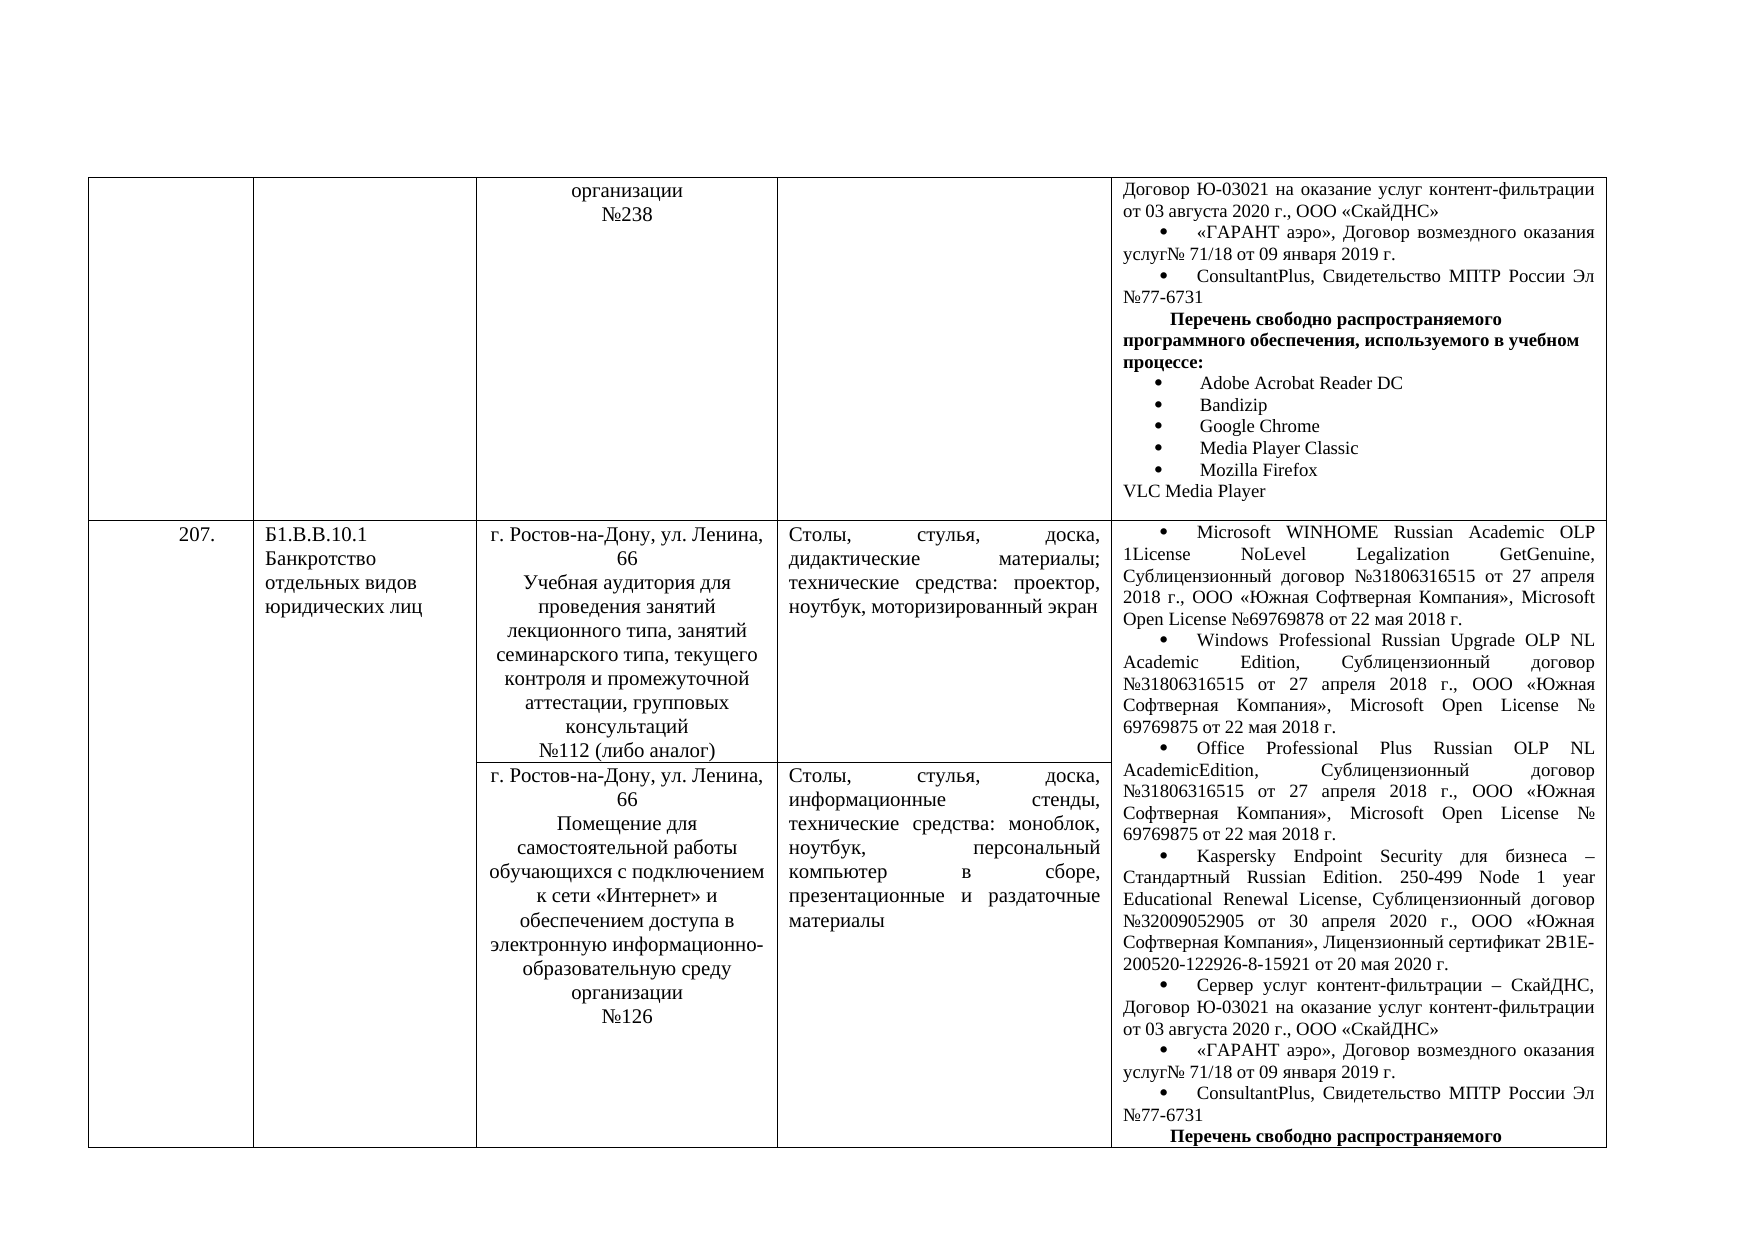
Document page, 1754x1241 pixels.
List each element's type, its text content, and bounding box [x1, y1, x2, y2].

table_cell [89, 521, 253, 1147]
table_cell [778, 763, 1111, 1147]
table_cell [477, 178, 777, 520]
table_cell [778, 178, 1111, 520]
table_cell Столы, стулья, доска, дидактические материалы; технические средства: проектор, ноутбук, моторизированный экран [778, 521, 1111, 762]
table_cell Б1.В.В.10.1 Банкротство отдельных видов юридических лиц [254, 521, 476, 1147]
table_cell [477, 763, 777, 1147]
table_cell г. Ростов-на-Дону, ул. Ленина, 66 Учебная аудитория для проведения занятий лекционного типа, занятий семинарского типа, текущего контроля и промежуточной аттестации, групповых консультаций №112 (либо аналог) [477, 521, 777, 762]
